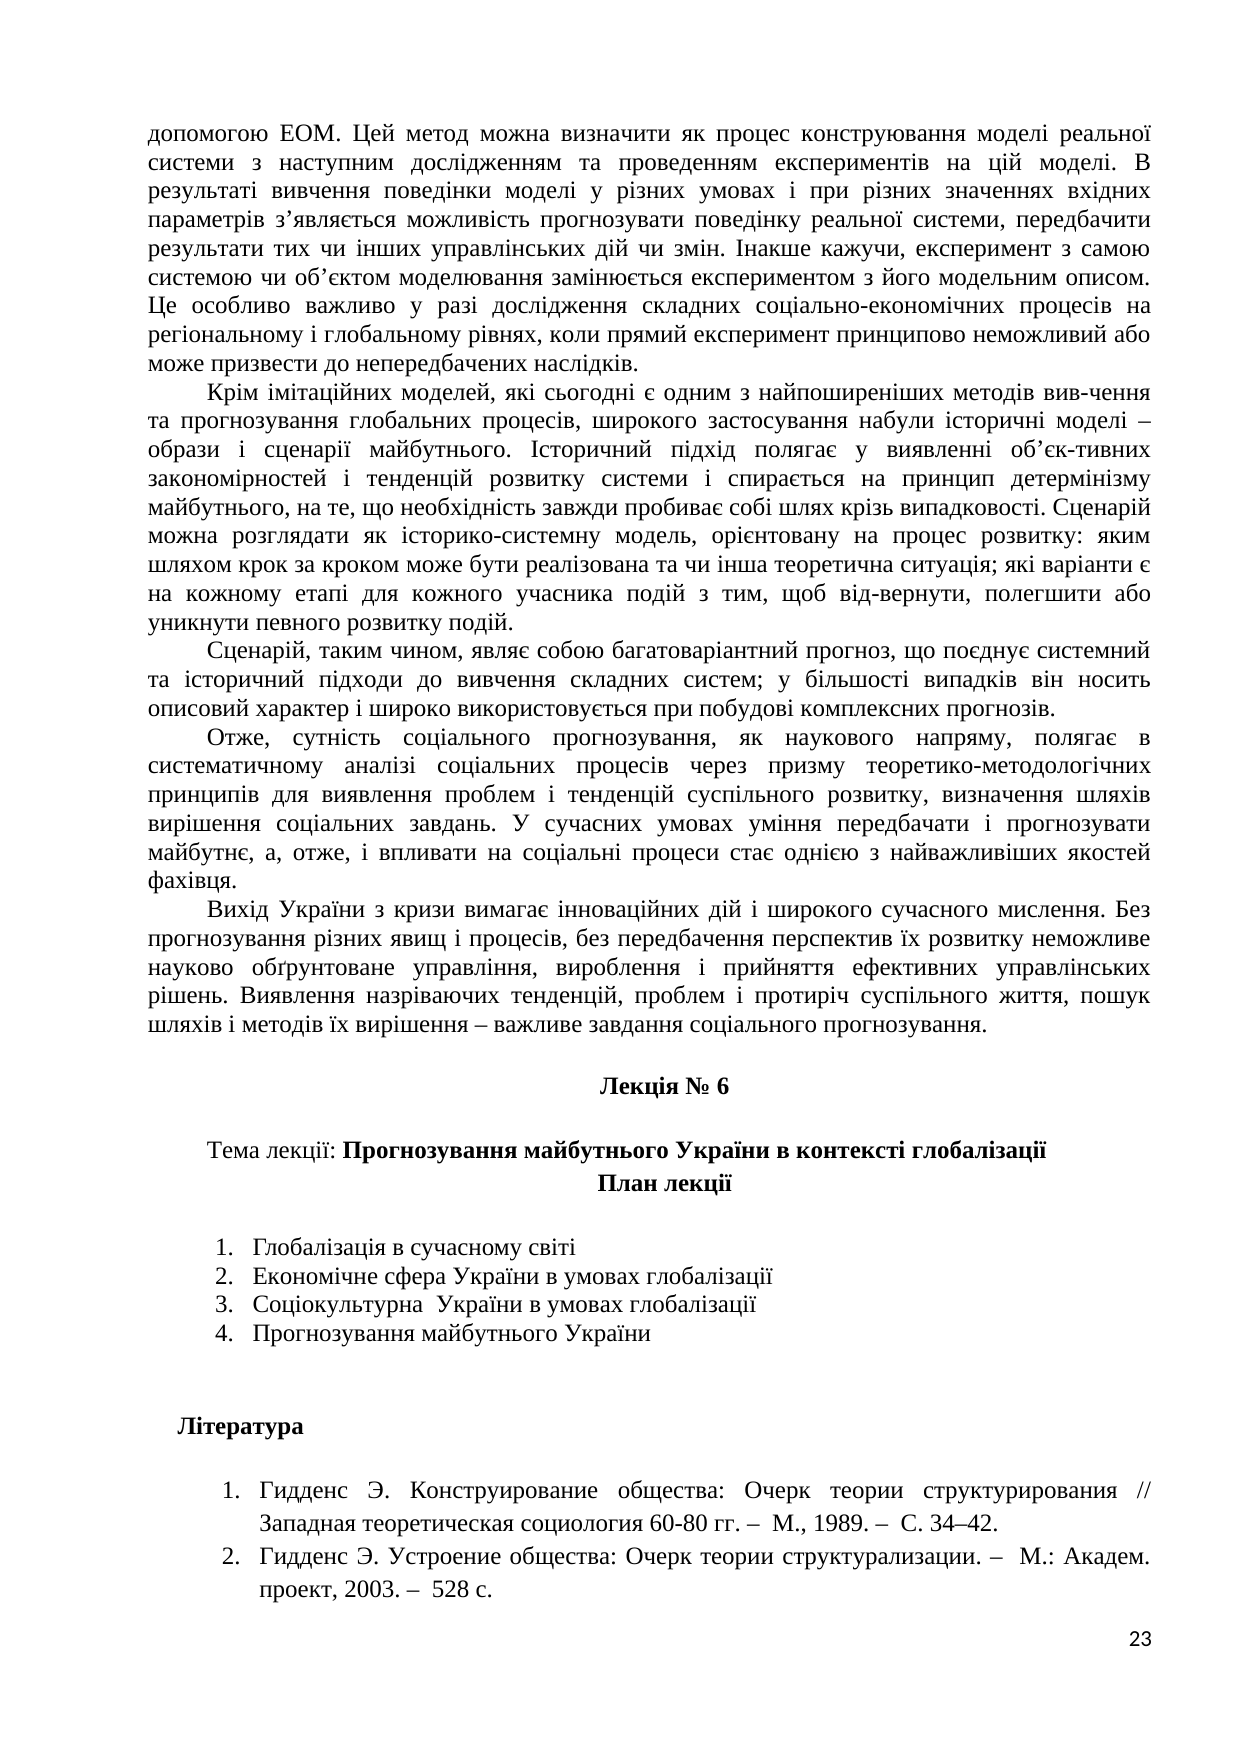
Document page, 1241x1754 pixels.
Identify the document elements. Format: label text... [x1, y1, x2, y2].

list Глобалізація в сучасному світі [215, 1232, 1152, 1261]
text Тема лекції: Прогнозування майбутнього України в контексті глобалізації [148, 1135, 1152, 1164]
text Отже, сутність соціального прогнозування, як наукового напряму, полягає в систематичному аналізі соціальних процесів через призму теоретико-методологічних принципів для виявлення проблем і тенденцій суспільного розвитку, визначення шляхів вирішення соціальних завдань. У сучасних умовах уміння передбачати і прогнозувати майбутнє, а, отже, і впливати на соціальні процеси стає однією з найважливіших якостей фахівця. [148, 722, 1152, 894]
text План лекції [177, 1168, 1152, 1197]
list Економічне сфера України в умовах глобалізації [215, 1261, 1152, 1289]
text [148, 118, 1152, 377]
text Лекція № 6 [177, 1071, 1152, 1100]
list Соціокультурна України в умовах глобалізації [215, 1289, 1152, 1318]
list Прогнозування майбутнього України [215, 1318, 1152, 1347]
text Вихід України з кризи вимагає інноваційних дій і широкого сучасного мислення. Без прогнозування різних явищ і процесів, без передбачення перспектив їх розвитку неможливе науково обґрунтоване управління, вироблення і прийняття ефективних управлінських рішень. Виявлення назріваючих тенденцій, проблем і протиріч суспільного життя, пошук шляхів і методів їх вирішення – важливе завдання соціального прогнозування. [148, 894, 1152, 1038]
list Гидденс Э. Устроение общества: Очерк теории структурализации. – М.: Академ. проект, 2003. – 528 с. [222, 1541, 1152, 1603]
list Гидденс Э. Конструирование общества: Очерк теории структурирования // Западная теоретическая социология 60-80 гг. – М., 1989. – С. 34–42. [222, 1475, 1152, 1537]
text Література [177, 1411, 1152, 1440]
text Сценарій, таким чином, являє собою багатоваріантний прогноз, що поєднує системний та історичний підходи до вивчення складних систем; у більшості випадків він носить описовий характер і широко використовується при побудові комплексних прогнозів. [148, 636, 1152, 722]
text Крім імітаційних моделей, які сьогодні є одним з найпоширеніших методів вив-чення та прогнозування глобальних процесів, широкого застосування набули історичні моделі – образи і сценарії майбутнього. Історичний підхід полягає у виявленні об’єк-тивних закономірностей і тенденцій розвитку системи і спирається на принцип детермінізму майбутнього, на те, що необхідність завжди пробиває собі шлях крізь випадковості. Сценарій можна розглядати як історико-системну модель, орієнтовану на процес розвитку: яким шляхом крок за кроком може бути реалізована та чи інша теоретична ситуація; які варіанти є на кожному етапі для кожного учасника подій з тим, щоб від-вернути, полегшити або уникнути певного розвитку подій. [148, 377, 1152, 636]
